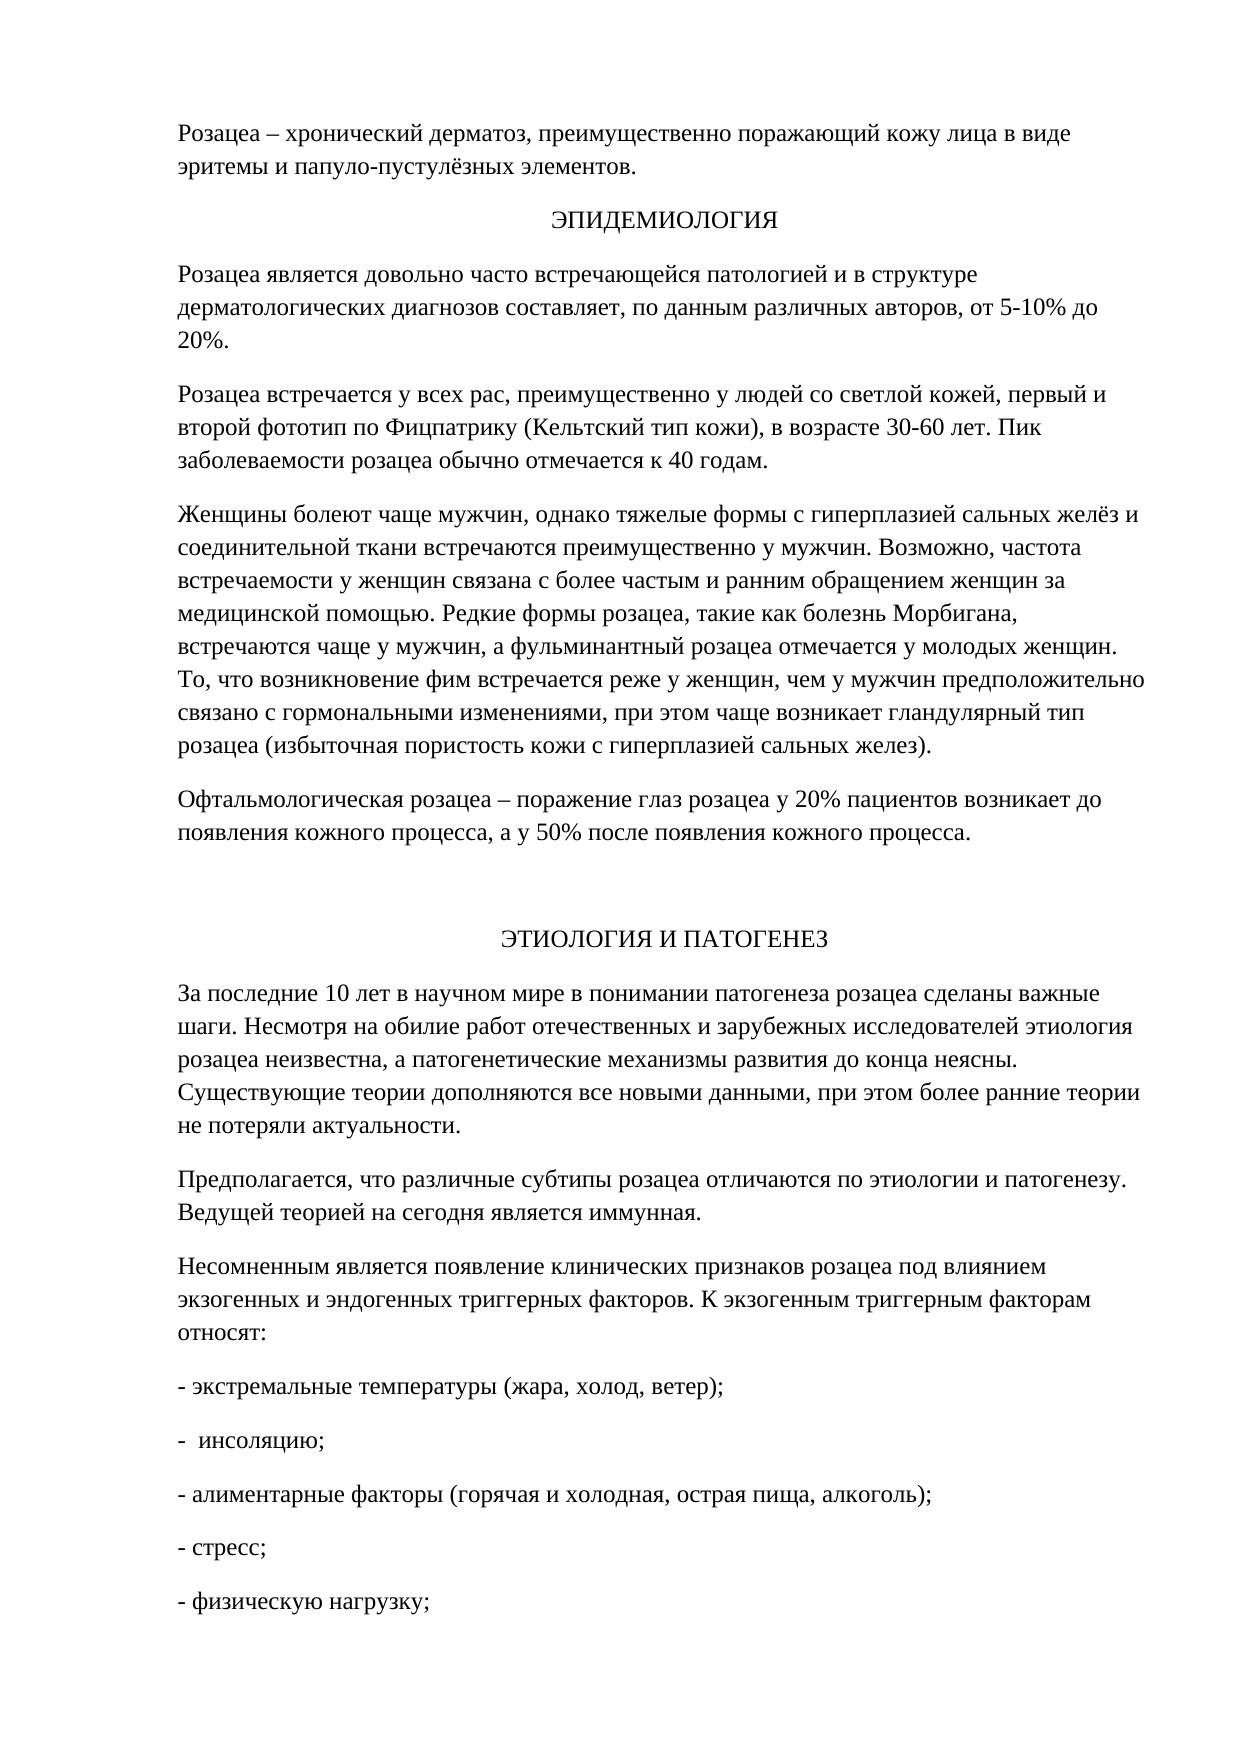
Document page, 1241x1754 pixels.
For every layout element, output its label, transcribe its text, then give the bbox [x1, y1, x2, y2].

text За последние 10 лет в научном мире в понимании патогенеза розацеа сделаны важные шаги. Несмотря на обилие работ отечественных и зарубежных исследователей этиология розацеа неизвестна, а патогенетические механизмы развития до конца неясны. Существующие теории дополняются все новыми данными, при этом более ранние теории не потеряли актуальности. [177, 978, 1152, 1139]
text Розацеа является довольно часто встречающейся патологией и в структуре дерматологических диагнозов составляет, по данным различных авторов, от 5-10% до 20%. [177, 259, 1152, 354]
text - инсоляцию; [177, 1425, 1152, 1453]
text - физическую нагрузку; [177, 1586, 1152, 1615]
text Предполагается, что различные субтипы розацеа отличаются по этиологии и патогенезу. Ведущей теорией на сегодня является иммунная. [177, 1164, 1152, 1226]
text Женщины болеют чаще мужчин, однако тяжелые формы с гиперплазией сальных желёз и соединительной ткани встречаются преимущественно у мужчин. Возможно, частота встречаемости у женщин связана с более частым и ранним обращением женщин за медицинской помощью. Редкие формы розацеа, такие как болезнь Морбигана, встречаются чаще у мужчин, а фульминантный розацеа отмечается у молодых женщин. То, что возникновение фим встречается реже у женщин, чем у мужчин предположительно связано с гормональными изменениями, при этом чаще возникает гландулярный тип розацеа (избыточная пористость кожи с гиперплазией сальных желез). [177, 499, 1152, 758]
text - алиментарные факторы (горячая и холодная, острая пища, алкоголь); [177, 1479, 1152, 1507]
text - экстремальные температуры (жара, холод, ветер); [177, 1371, 1152, 1400]
text ЭТИОЛОГИЯ И ПАТОГЕНЕЗ [177, 924, 1152, 953]
text - стресс; [177, 1532, 1152, 1561]
text ЭПИДЕМИОЛОГИЯ [177, 205, 1152, 234]
text Офтальмологическая розацеа – поражение глаз розацеа у 20% пациентов возникает до появления кожного процесса, а у 50% после появления кожного процесса. [177, 784, 1152, 845]
text Розацеа – хронический дерматоз, преимущественно поражающий кожу лица в виде эритемы и папуло-пустулёзных элементов. [177, 118, 1152, 180]
text Несомненным является появление клинических признаков розацеа под влиянием экзогенных и эндогенных триггерных факторов. К экзогенным триггерным факторам относят: [177, 1251, 1152, 1346]
text Розацеа встречается у всех рас, преимущественно у людей со светлой кожей, первый и второй фототип по Фицпатрику (Кельтский тип кожи), в возрасте 30-60 лет. Пик заболеваемости розацеа обычно отмечается к 40 годам. [177, 379, 1152, 473]
